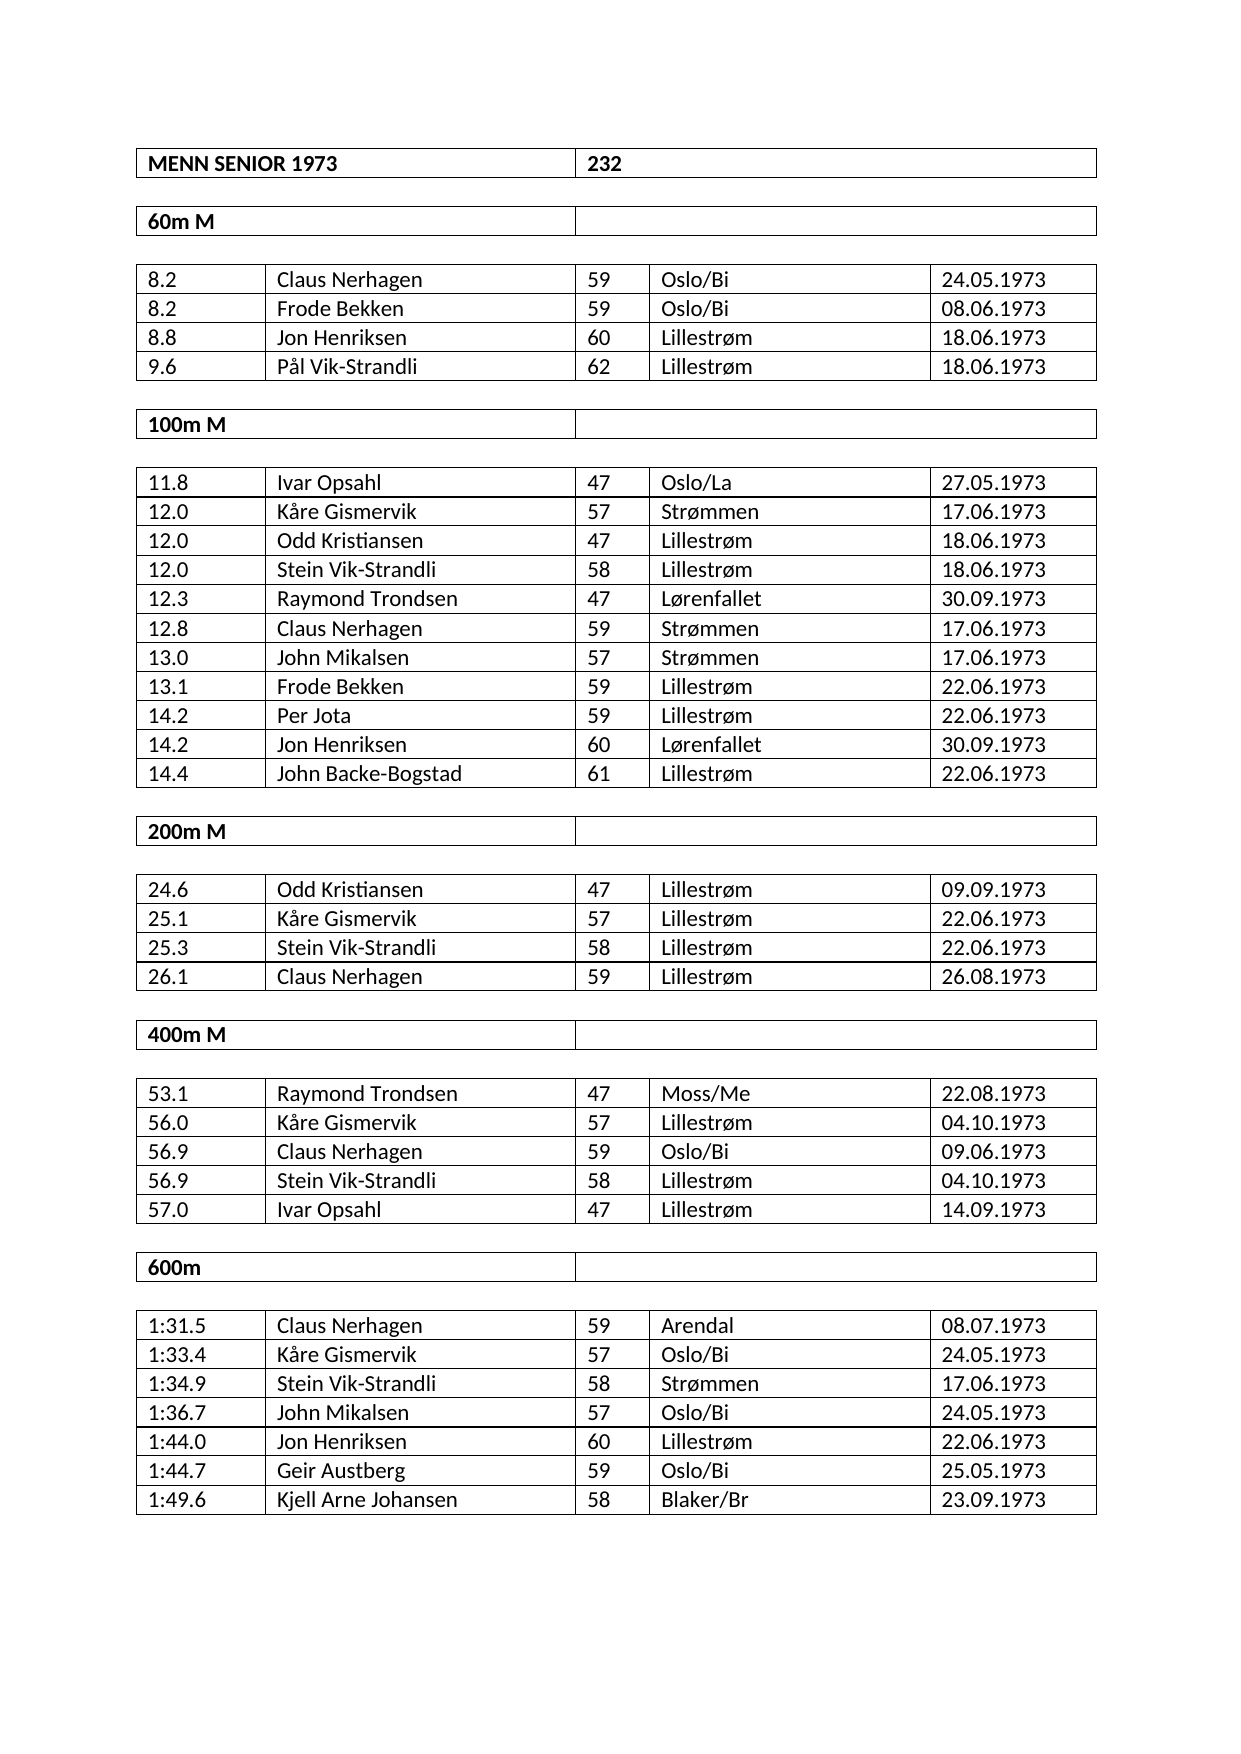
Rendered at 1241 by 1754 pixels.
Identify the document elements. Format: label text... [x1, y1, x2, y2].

table_header 27.05.1973 [931, 468, 1096, 496]
table_cell 60 [576, 730, 649, 758]
table_cell Blaker/Br [650, 1486, 930, 1513]
table_cell 12.3 [137, 585, 265, 613]
table_cell Lillestrøm [650, 556, 930, 583]
table_cell Lillestrøm [650, 1195, 930, 1223]
table_cell Lørenfallet [650, 730, 930, 758]
table_cell 14.2 [137, 730, 265, 758]
table_cell 47 [576, 585, 649, 613]
table_cell 25.05.1973 [931, 1456, 1096, 1484]
table_cell 57 [576, 643, 649, 671]
table_cell Lillestrøm [650, 933, 930, 961]
table_cell 04.10.1973 [931, 1166, 1096, 1194]
table_cell Stein Vik-Strandli [266, 1166, 575, 1194]
table_cell Frode Bekken [266, 294, 575, 322]
table_cell Oslo/Bi [650, 1137, 930, 1165]
table_header Claus Nerhagen [266, 265, 575, 293]
table_header Raymond Trondsen [266, 1079, 575, 1107]
table_cell 12.0 [137, 556, 265, 583]
table_cell 17.06.1973 [931, 614, 1096, 642]
table_cell 30.09.1973 [931, 585, 1096, 613]
table_cell Lillestrøm [650, 1166, 930, 1194]
table_header 1:31.5 [137, 1311, 265, 1339]
table_cell Per Jota [266, 701, 575, 729]
table_cell Stein Vik-Strandli [266, 933, 575, 961]
table_header 11.8 [137, 468, 265, 496]
table_cell Kåre Gismervik [266, 1108, 575, 1136]
table_cell Lillestrøm [650, 701, 930, 729]
table_header Odd Kristiansen [266, 875, 575, 903]
table_cell 17.06.1973 [931, 643, 1096, 671]
table_cell 57 [576, 1398, 649, 1426]
table_cell Ivar Opsahl [266, 1195, 575, 1223]
table_cell 59 [576, 294, 649, 322]
table_cell Pål Vik-Strandli [266, 352, 575, 380]
table_cell Oslo/Bi [650, 1340, 930, 1368]
table_cell Lillestrøm [650, 323, 930, 351]
table_header Claus Nerhagen [266, 1311, 575, 1339]
table_cell 58 [576, 933, 649, 961]
table_header Lillestrøm [650, 875, 930, 903]
table_cell Lillestrøm [650, 526, 930, 554]
table_cell Jon Henriksen [266, 1428, 575, 1455]
table_cell Stein Vik-Strandli [266, 1369, 575, 1397]
table_header 100m M [137, 410, 575, 438]
table_cell Kåre Gismervik [266, 498, 575, 525]
table_cell 8.2 [137, 294, 265, 322]
table_cell Oslo/Bi [650, 294, 930, 322]
table_cell 23.09.1973 [931, 1486, 1096, 1513]
table_header [576, 1253, 1096, 1281]
table_cell 56.9 [137, 1166, 265, 1194]
table_header [576, 410, 1096, 438]
table_cell 57 [576, 498, 649, 525]
table_header 200m M [137, 817, 575, 845]
table_cell Lillestrøm [650, 904, 930, 932]
table_cell Lillestrøm [650, 963, 930, 990]
table_cell 14.09.1973 [931, 1195, 1096, 1223]
table_cell 17.06.1973 [931, 498, 1096, 525]
table_cell 18.06.1973 [931, 526, 1096, 554]
table_cell Jon Henriksen [266, 323, 575, 351]
table_cell Claus Nerhagen [266, 1137, 575, 1165]
table_header 600m [137, 1253, 575, 1281]
table_header Arendal [650, 1311, 930, 1339]
table_cell Kåre Gismervik [266, 904, 575, 932]
table_header 59 [576, 1311, 649, 1339]
table_cell 58 [576, 556, 649, 583]
table_cell Oslo/Bi [650, 1398, 930, 1426]
table_header 53.1 [137, 1079, 265, 1107]
table_cell Kåre Gismervik [266, 1340, 575, 1368]
table_cell 56.9 [137, 1137, 265, 1165]
table_header Moss/Me [650, 1079, 930, 1107]
table_cell 12.0 [137, 498, 265, 525]
table_cell 57.0 [137, 1195, 265, 1223]
table_cell 62 [576, 352, 649, 380]
table_cell 24.05.1973 [931, 1340, 1096, 1368]
table_cell 57 [576, 904, 649, 932]
table_cell 1:44.7 [137, 1456, 265, 1484]
table_cell 47 [576, 526, 649, 554]
table_header MENN SENIOR 1973 [137, 149, 575, 177]
table_cell 58 [576, 1369, 649, 1397]
table_cell 18.06.1973 [931, 352, 1096, 380]
table_cell 9.6 [137, 352, 265, 380]
table_cell Lillestrøm [650, 1108, 930, 1136]
table_cell 22.06.1973 [931, 904, 1096, 932]
table_cell John Mikalsen [266, 1398, 575, 1426]
table_header [576, 817, 1096, 845]
table_header 60m M [137, 207, 575, 235]
table_cell Lillestrøm [650, 672, 930, 700]
table_cell 12.8 [137, 614, 265, 642]
table_cell 08.06.1973 [931, 294, 1096, 322]
table_cell 14.4 [137, 759, 265, 787]
table_cell 58 [576, 1486, 649, 1513]
table_cell 24.05.1973 [931, 1398, 1096, 1426]
table_cell Lillestrøm [650, 759, 930, 787]
table_cell 22.06.1973 [931, 701, 1096, 729]
table_cell 59 [576, 1137, 649, 1165]
table_cell Oslo/Bi [650, 1456, 930, 1484]
table_header [576, 1021, 1096, 1048]
table_cell 1:49.6 [137, 1486, 265, 1513]
table_cell 12.0 [137, 526, 265, 554]
table_cell 60 [576, 1428, 649, 1455]
table_cell 25.1 [137, 904, 265, 932]
table_header Oslo/Bi [650, 265, 930, 293]
table_header 232 [576, 149, 1096, 177]
table_cell 1:34.9 [137, 1369, 265, 1397]
table_cell Claus Nerhagen [266, 963, 575, 990]
table_header 22.08.1973 [931, 1079, 1096, 1107]
table_cell Kjell Arne Johansen [266, 1486, 575, 1513]
table_cell 22.06.1973 [931, 759, 1096, 787]
table_header 400m M [137, 1021, 575, 1048]
table_cell 59 [576, 1456, 649, 1484]
table_cell 30.09.1973 [931, 730, 1096, 758]
table_cell Strømmen [650, 1369, 930, 1397]
table_cell Lillestrøm [650, 1428, 930, 1455]
table_cell 18.06.1973 [931, 556, 1096, 583]
table_header 09.09.1973 [931, 875, 1096, 903]
table_cell 22.06.1973 [931, 1428, 1096, 1455]
table_cell Claus Nerhagen [266, 614, 575, 642]
table_cell 17.06.1973 [931, 1369, 1096, 1397]
table_cell 61 [576, 759, 649, 787]
table_cell 59 [576, 701, 649, 729]
table_cell Odd Kristiansen [266, 526, 575, 554]
table_cell 13.0 [137, 643, 265, 671]
table_cell 09.06.1973 [931, 1137, 1096, 1165]
table_header 47 [576, 468, 649, 496]
table_header 8.2 [137, 265, 265, 293]
table_cell Stein Vik-Strandli [266, 556, 575, 583]
table_cell 1:36.7 [137, 1398, 265, 1426]
table_cell 1:33.4 [137, 1340, 265, 1368]
table_cell 47 [576, 1195, 649, 1223]
table_cell 26.08.1973 [931, 963, 1096, 990]
table_cell 56.0 [137, 1108, 265, 1136]
table_cell Strømmen [650, 643, 930, 671]
table_cell 1:44.0 [137, 1428, 265, 1455]
table_cell Raymond Trondsen [266, 585, 575, 613]
table_cell John Mikalsen [266, 643, 575, 671]
table_cell Geir Austberg [266, 1456, 575, 1484]
table_header 24.05.1973 [931, 265, 1096, 293]
table_cell Lillestrøm [650, 352, 930, 380]
table_header [576, 207, 1096, 235]
table_cell 25.3 [137, 933, 265, 961]
table_cell 57 [576, 1108, 649, 1136]
table_cell 59 [576, 614, 649, 642]
table_cell Lørenfallet [650, 585, 930, 613]
table_cell 59 [576, 963, 649, 990]
table_header 47 [576, 1079, 649, 1107]
table_header Ivar Opsahl [266, 468, 575, 496]
table_cell 60 [576, 323, 649, 351]
table_header Oslo/La [650, 468, 930, 496]
table_cell 22.06.1973 [931, 933, 1096, 961]
table_cell 14.2 [137, 701, 265, 729]
table_header 24.6 [137, 875, 265, 903]
table_cell 22.06.1973 [931, 672, 1096, 700]
table_header 47 [576, 875, 649, 903]
table_cell Strømmen [650, 498, 930, 525]
table_cell 58 [576, 1166, 649, 1194]
table_header 08.07.1973 [931, 1311, 1096, 1339]
table_header 59 [576, 265, 649, 293]
table_cell 59 [576, 672, 649, 700]
table_cell Jon Henriksen [266, 730, 575, 758]
table_cell 04.10.1973 [931, 1108, 1096, 1136]
table_cell 57 [576, 1340, 649, 1368]
table_cell Frode Bekken [266, 672, 575, 700]
table_cell John Backe-Bogstad [266, 759, 575, 787]
table_cell 8.8 [137, 323, 265, 351]
table_cell 13.1 [137, 672, 265, 700]
table_cell 18.06.1973 [931, 323, 1096, 351]
table_cell Strømmen [650, 614, 930, 642]
table_cell 26.1 [137, 963, 265, 990]
